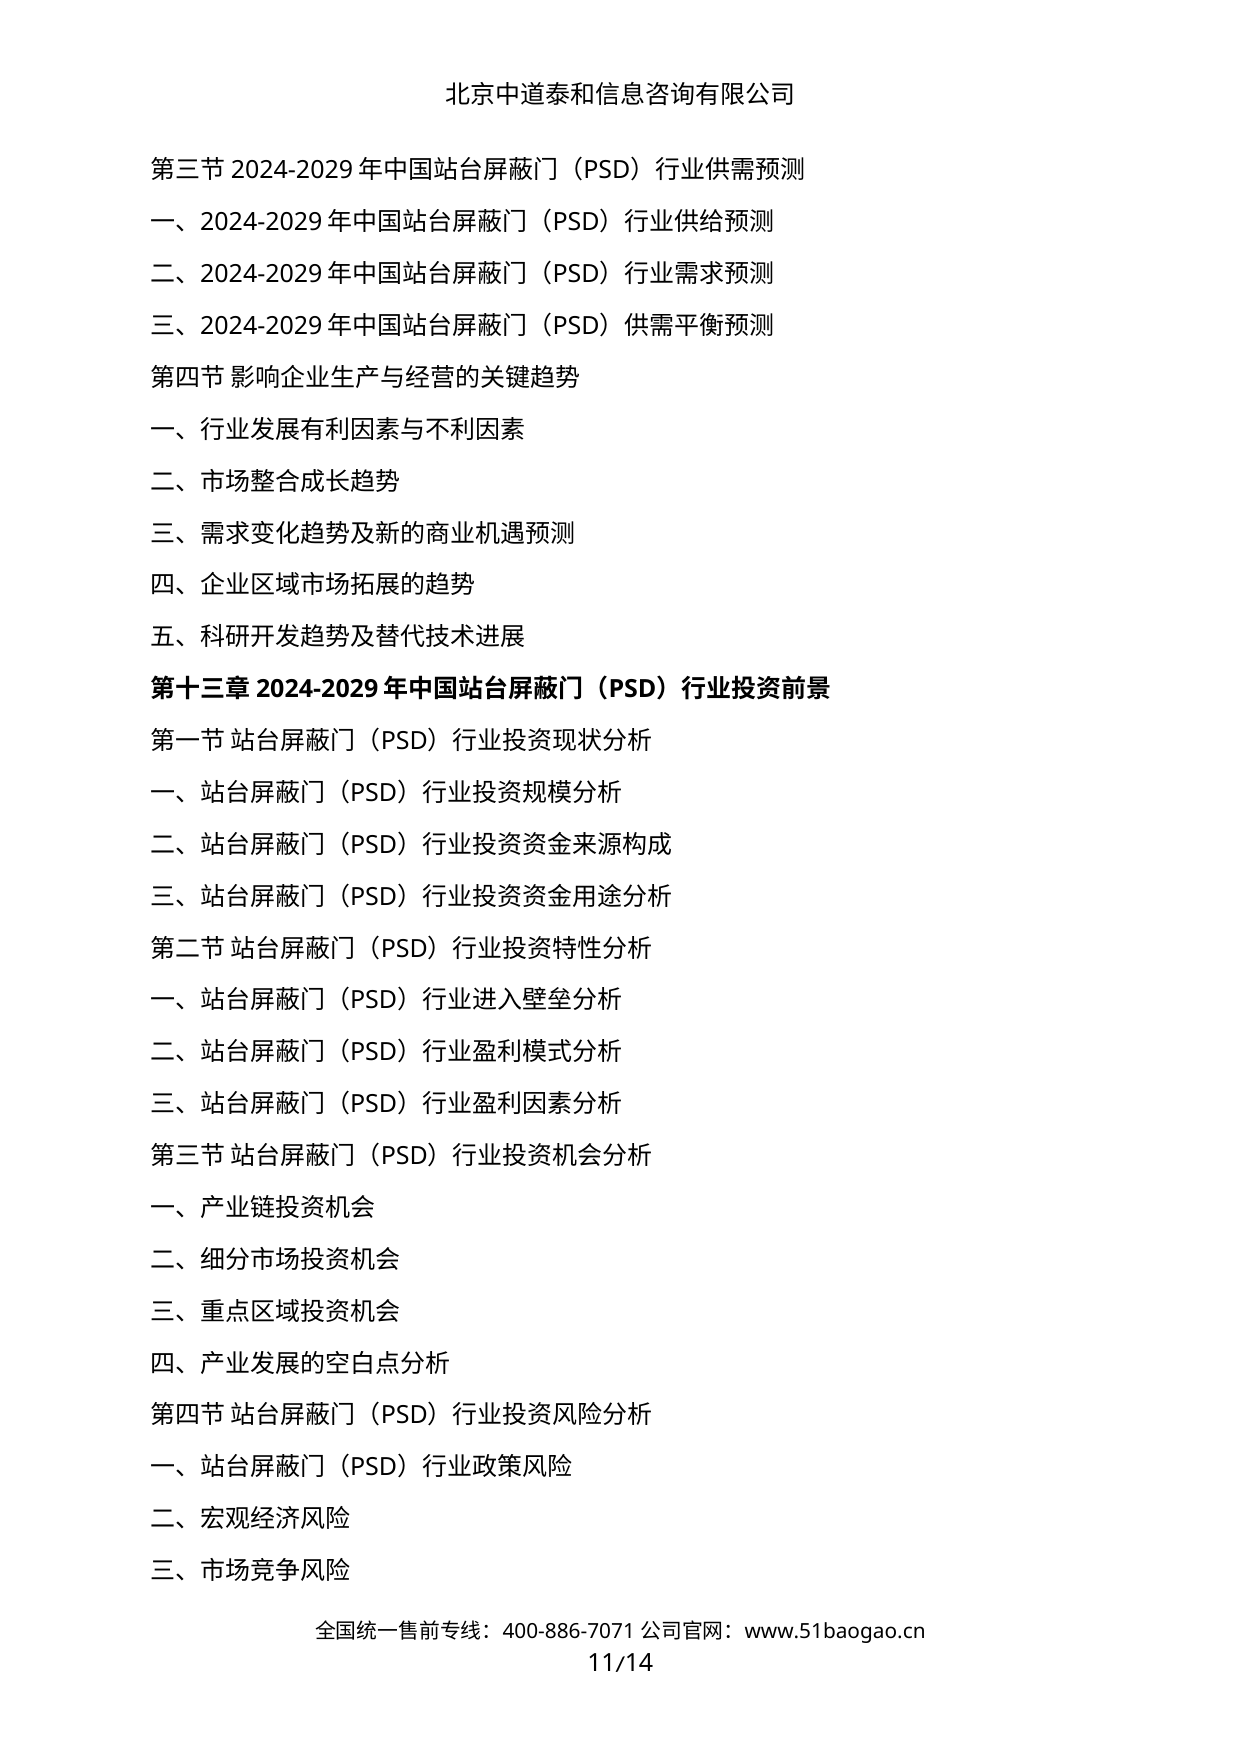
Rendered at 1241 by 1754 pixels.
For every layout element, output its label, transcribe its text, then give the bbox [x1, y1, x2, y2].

text 四、产业发展的空白点分析 [150, 1343, 1090, 1379]
text 三、站台屏蔽门（PSD）行业投资资金用途分析 [150, 876, 1090, 912]
text 三、市场竞争风险 [150, 1551, 1090, 1587]
text 二、站台屏蔽门（PSD）行业盈利模式分析 [150, 1032, 1090, 1068]
text 一、行业发展有利因素与不利因素 [150, 409, 1090, 446]
text 一、2024-2029年中国站台屏蔽门（PSD）行业供给预测 [150, 202, 1090, 238]
text 一、站台屏蔽门（PSD）行业投资规模分析 [150, 772, 1090, 809]
text 三、需求变化趋势及新的商业机遇预测 [150, 513, 1090, 549]
text 第四节 站台屏蔽门（PSD）行业投资风险分析 [150, 1395, 1090, 1431]
text 第一节 站台屏蔽门（PSD）行业投资现状分析 [150, 721, 1090, 757]
text 三、重点区域投资机会 [150, 1291, 1090, 1327]
text 三、站台屏蔽门（PSD）行业盈利因素分析 [150, 1084, 1090, 1120]
text 第四节 影响企业生产与经营的关键趋势 [150, 357, 1090, 394]
text 第二节 站台屏蔽门（PSD）行业投资特性分析 [150, 928, 1090, 964]
text 第三节 2024-2029年中国站台屏蔽门（PSD）行业供需预测 [150, 150, 1090, 186]
text 第三节 站台屏蔽门（PSD）行业投资机会分析 [150, 1136, 1090, 1172]
text 五、科研开发趋势及替代技术进展 [150, 617, 1090, 653]
text 第十三章 2024-2029年中国站台屏蔽门（PSD）行业投资前景 [150, 669, 1090, 705]
text 四、企业区域市场拓展的趋势 [150, 565, 1090, 601]
text 一、站台屏蔽门（PSD）行业政策风险 [150, 1447, 1090, 1483]
text 二、宏观经济风险 [150, 1499, 1090, 1535]
text 二、市场整合成长趋势 [150, 461, 1090, 497]
text 三、2024-2029年中国站台屏蔽门（PSD）供需平衡预测 [150, 306, 1090, 342]
text 一、产业链投资机会 [150, 1187, 1090, 1224]
text 二、细分市场投资机会 [150, 1239, 1090, 1276]
text 二、站台屏蔽门（PSD）行业投资资金来源构成 [150, 824, 1090, 861]
text 二、2024-2029年中国站台屏蔽门（PSD）行业需求预测 [150, 254, 1090, 290]
text 一、站台屏蔽门（PSD）行业进入壁垒分析 [150, 980, 1090, 1016]
